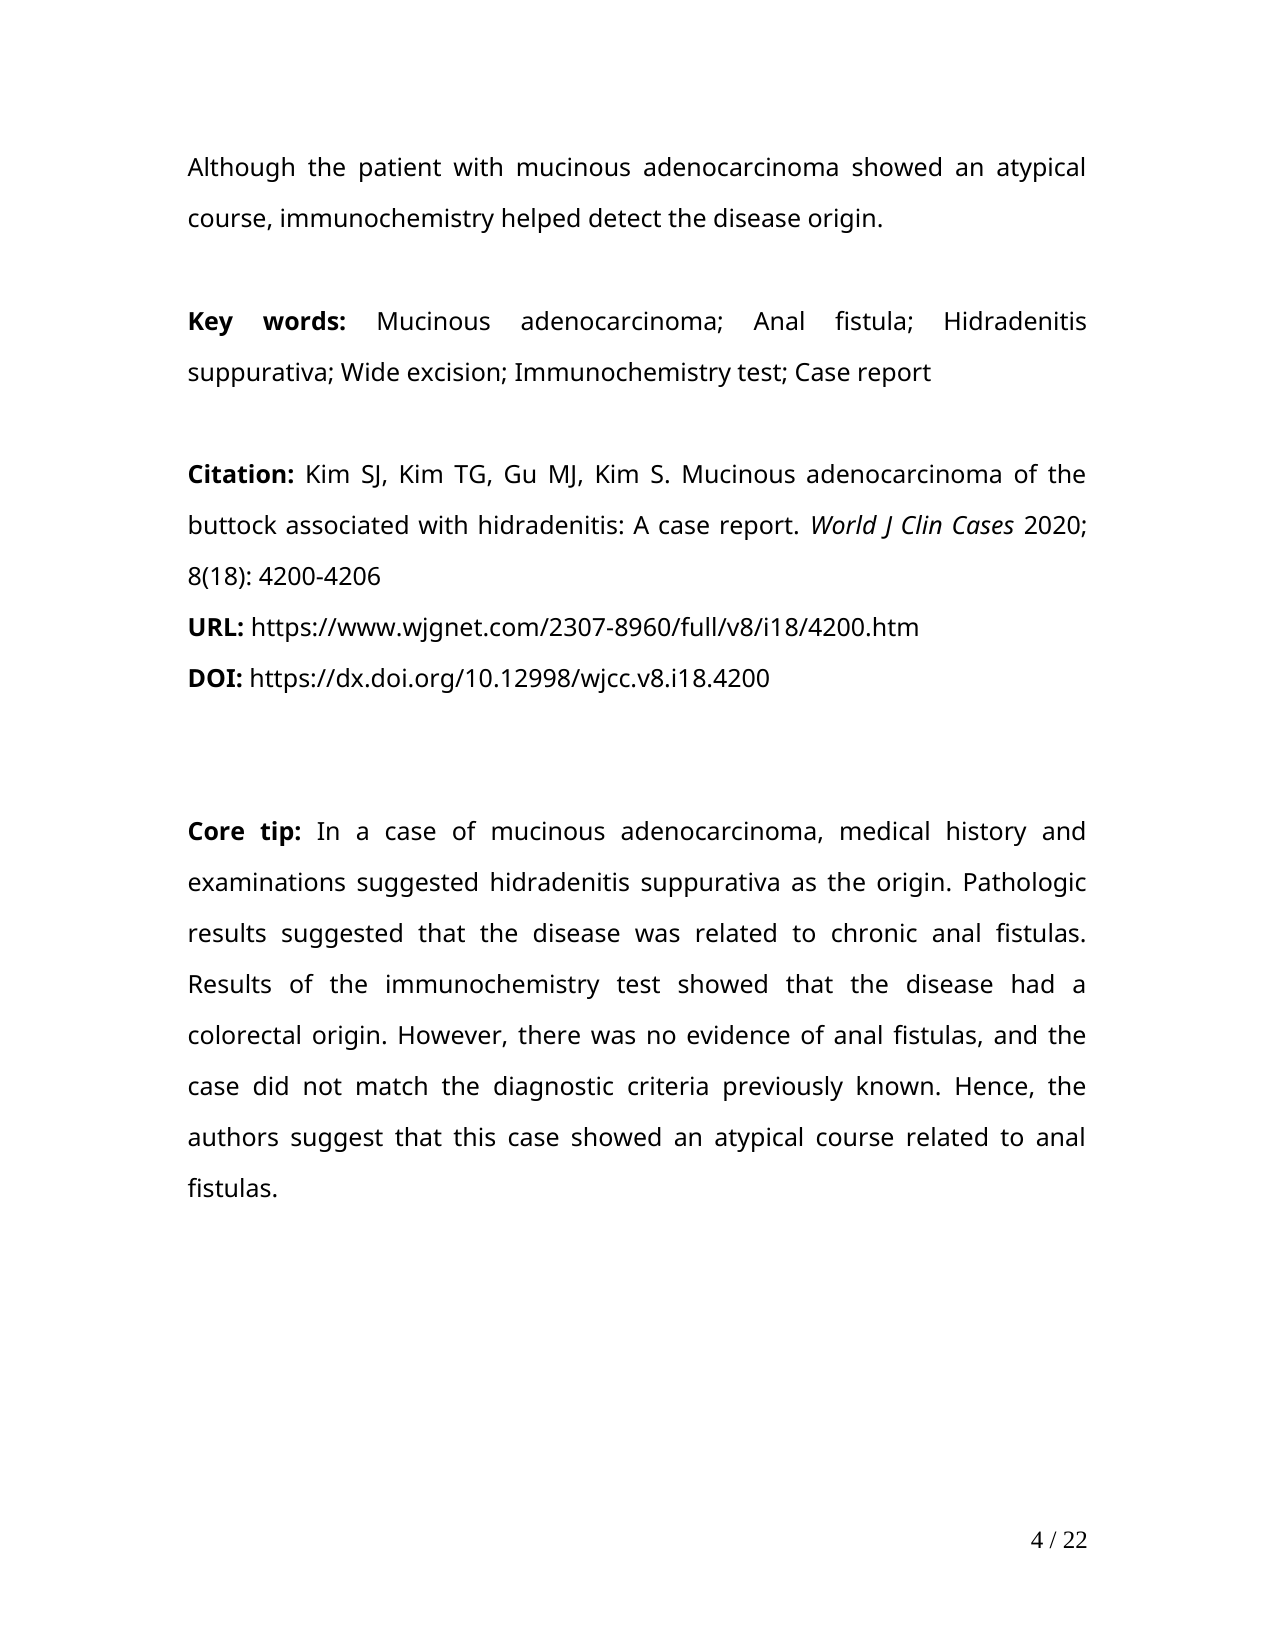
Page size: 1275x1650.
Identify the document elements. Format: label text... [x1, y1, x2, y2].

text Core tip: In a case of mucinous adenocarcinoma, medical history and examinations suggested hidradenitis suppurativa as the origin. Pathologic results suggested that the disease was related to chronic anal fistulas. Results of the immunochemistry test showed that the disease had a colorectal origin. However, there was no evidence of anal fistulas, and the case did not match the diagnostic criteria previously known. Hence, the authors suggest that this case showed an atypical course related to anal fistulas. [187, 813, 1087, 1205]
text DOI: https://dx.doi.org/10.12998/wjcc.v8.i18.4200 [187, 660, 1087, 694]
text Key words: Mucinous adenocarcinoma; Anal fistula; Hidradenitis suppurativa; Wide excision; Immunochemistry test; Case report [187, 303, 1087, 388]
text Citation: Kim SJ, Kim TG, Gu MJ, Kim S. Mucinous adenocarcinoma of the buttock associated with hidradenitis: A case report. World J Clin Cases 2020; 8(18): 4200-4206 [187, 456, 1087, 592]
text URL: https://www.wjgnet.com/2307-8960/full/v8/i18/4200.htm [187, 609, 1087, 643]
text Although the patient with mucinous adenocarcinoma showed an atypical course, immunochemistry helped detect the disease origin. [187, 150, 1087, 235]
